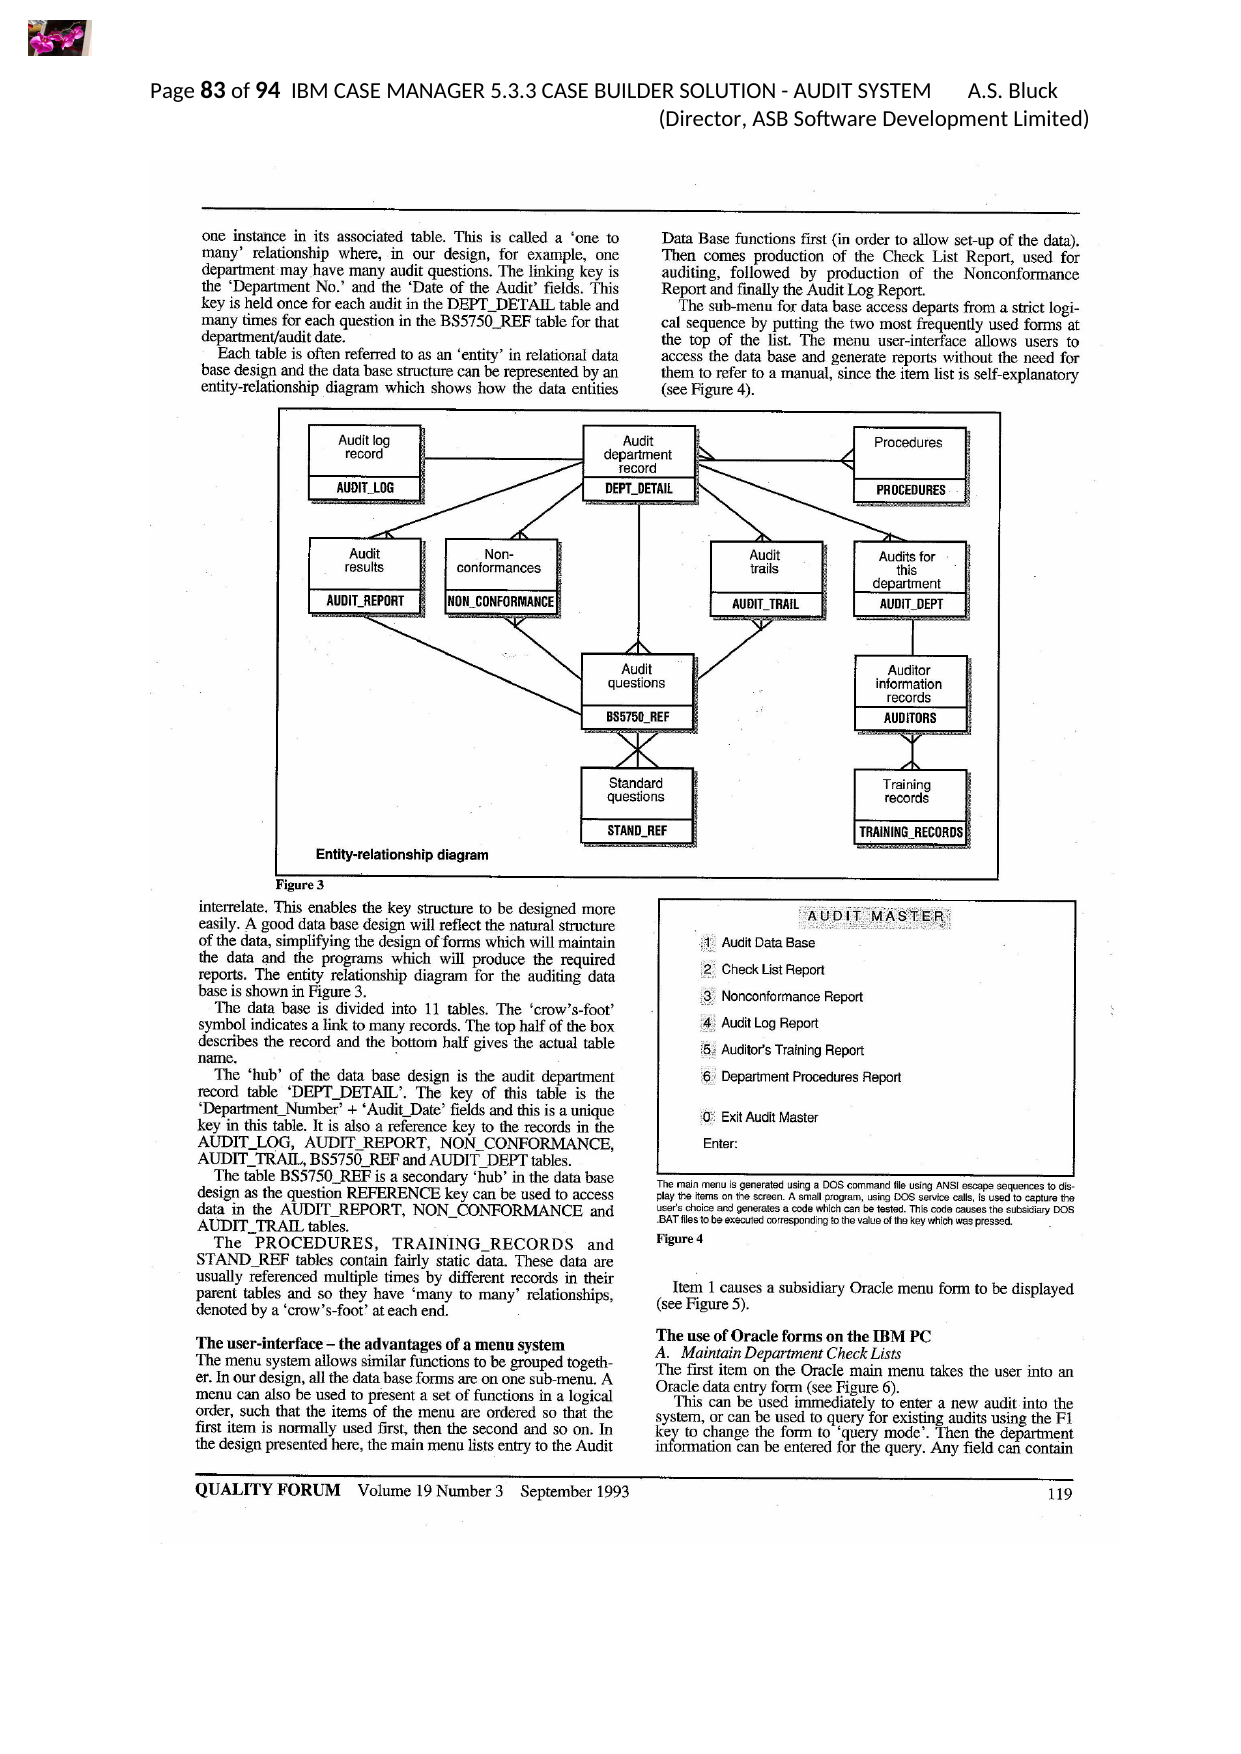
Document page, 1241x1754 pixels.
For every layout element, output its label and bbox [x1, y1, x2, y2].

picture [28, 20, 92, 56]
picture [150, 160, 1120, 1544]
